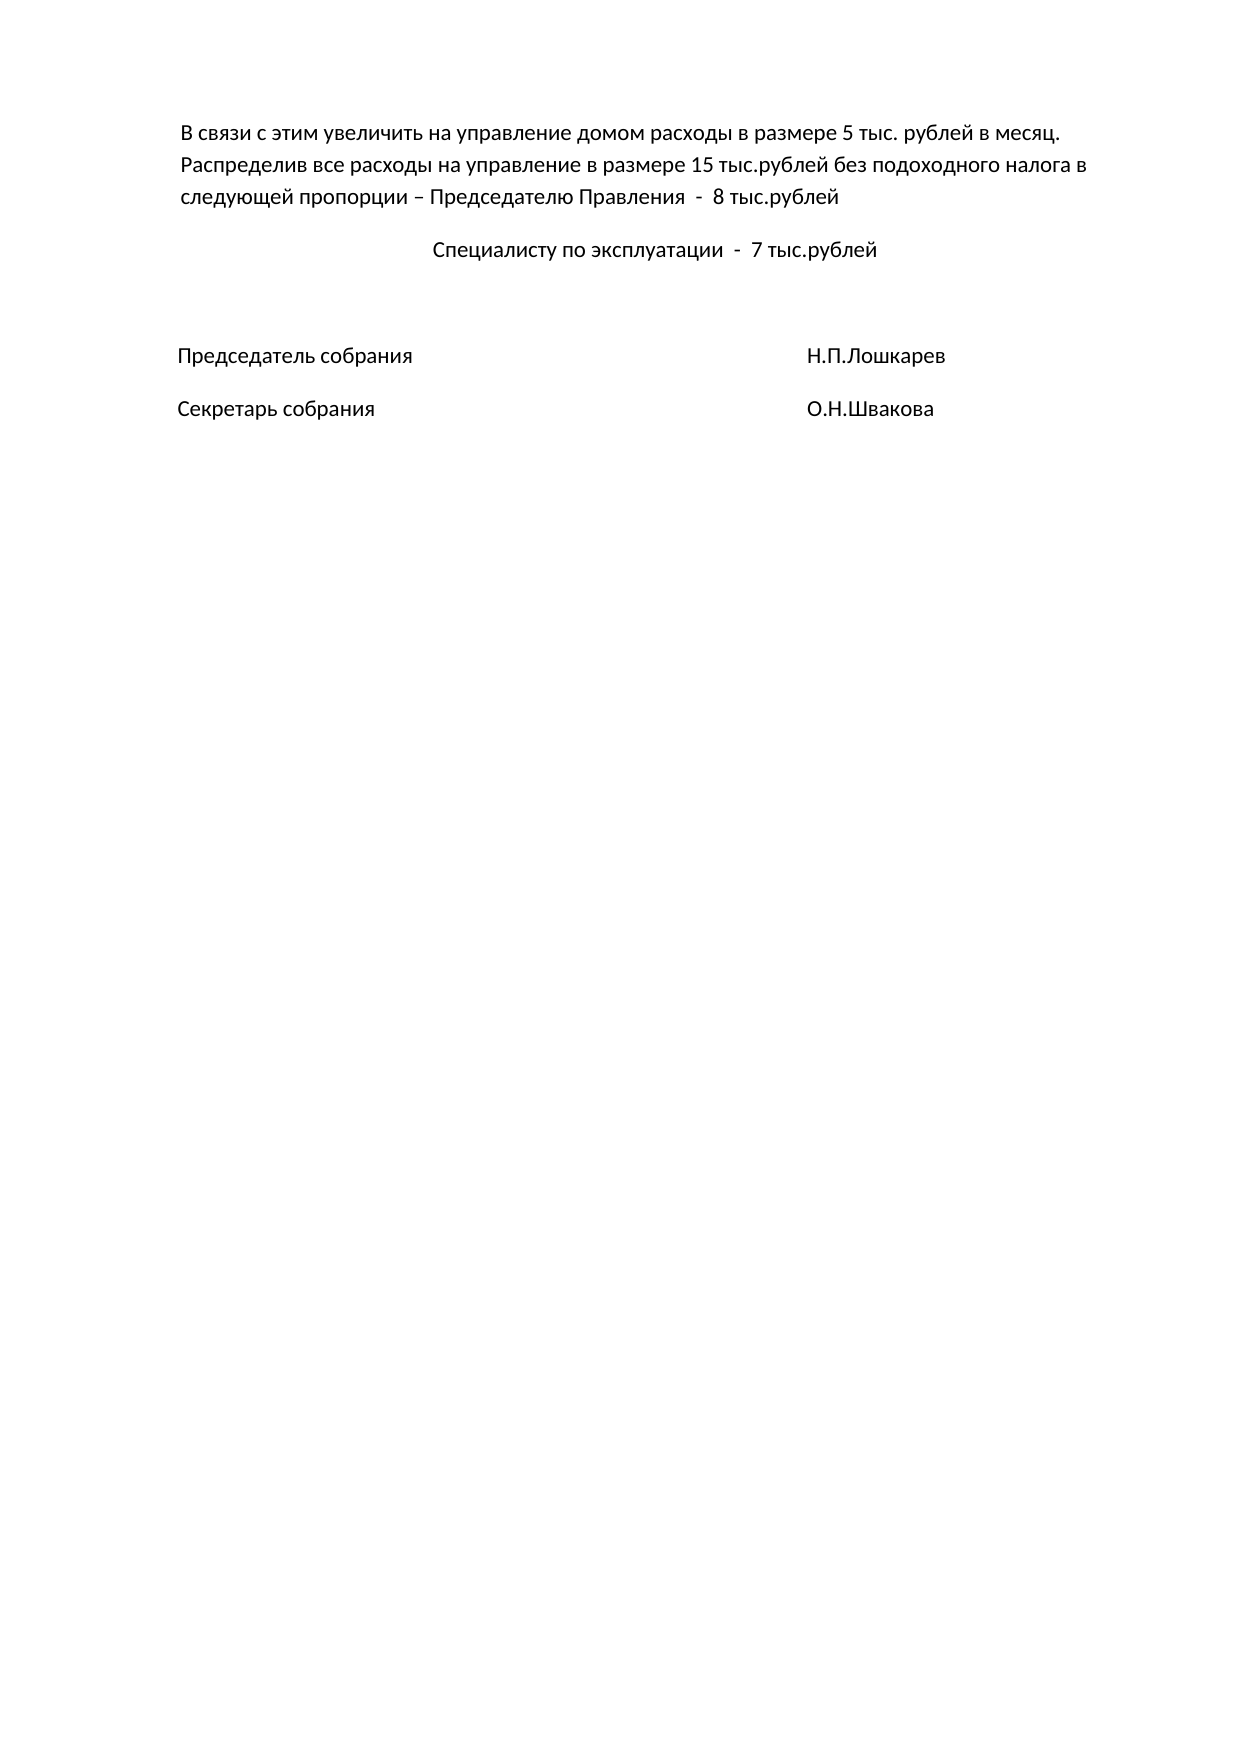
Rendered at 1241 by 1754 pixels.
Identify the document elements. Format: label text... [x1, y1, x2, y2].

text Председатель собрания Н.П.Лошкарев [177, 342, 1152, 369]
text Специалисту по эксплуатации - 7 тыс.рублей [180, 236, 1152, 263]
text В связи с этим увеличить на управление домом расходы в размере 5 тыс. рублей в месяц. Распределив все расходы на управление в размере 15 тыс.рублей без подоходного налога в следующей пропорции – Председателю Правления - 8 тыс.рублей [180, 118, 1152, 211]
text Секретарь собрания О.Н.Швакова [177, 394, 1152, 423]
